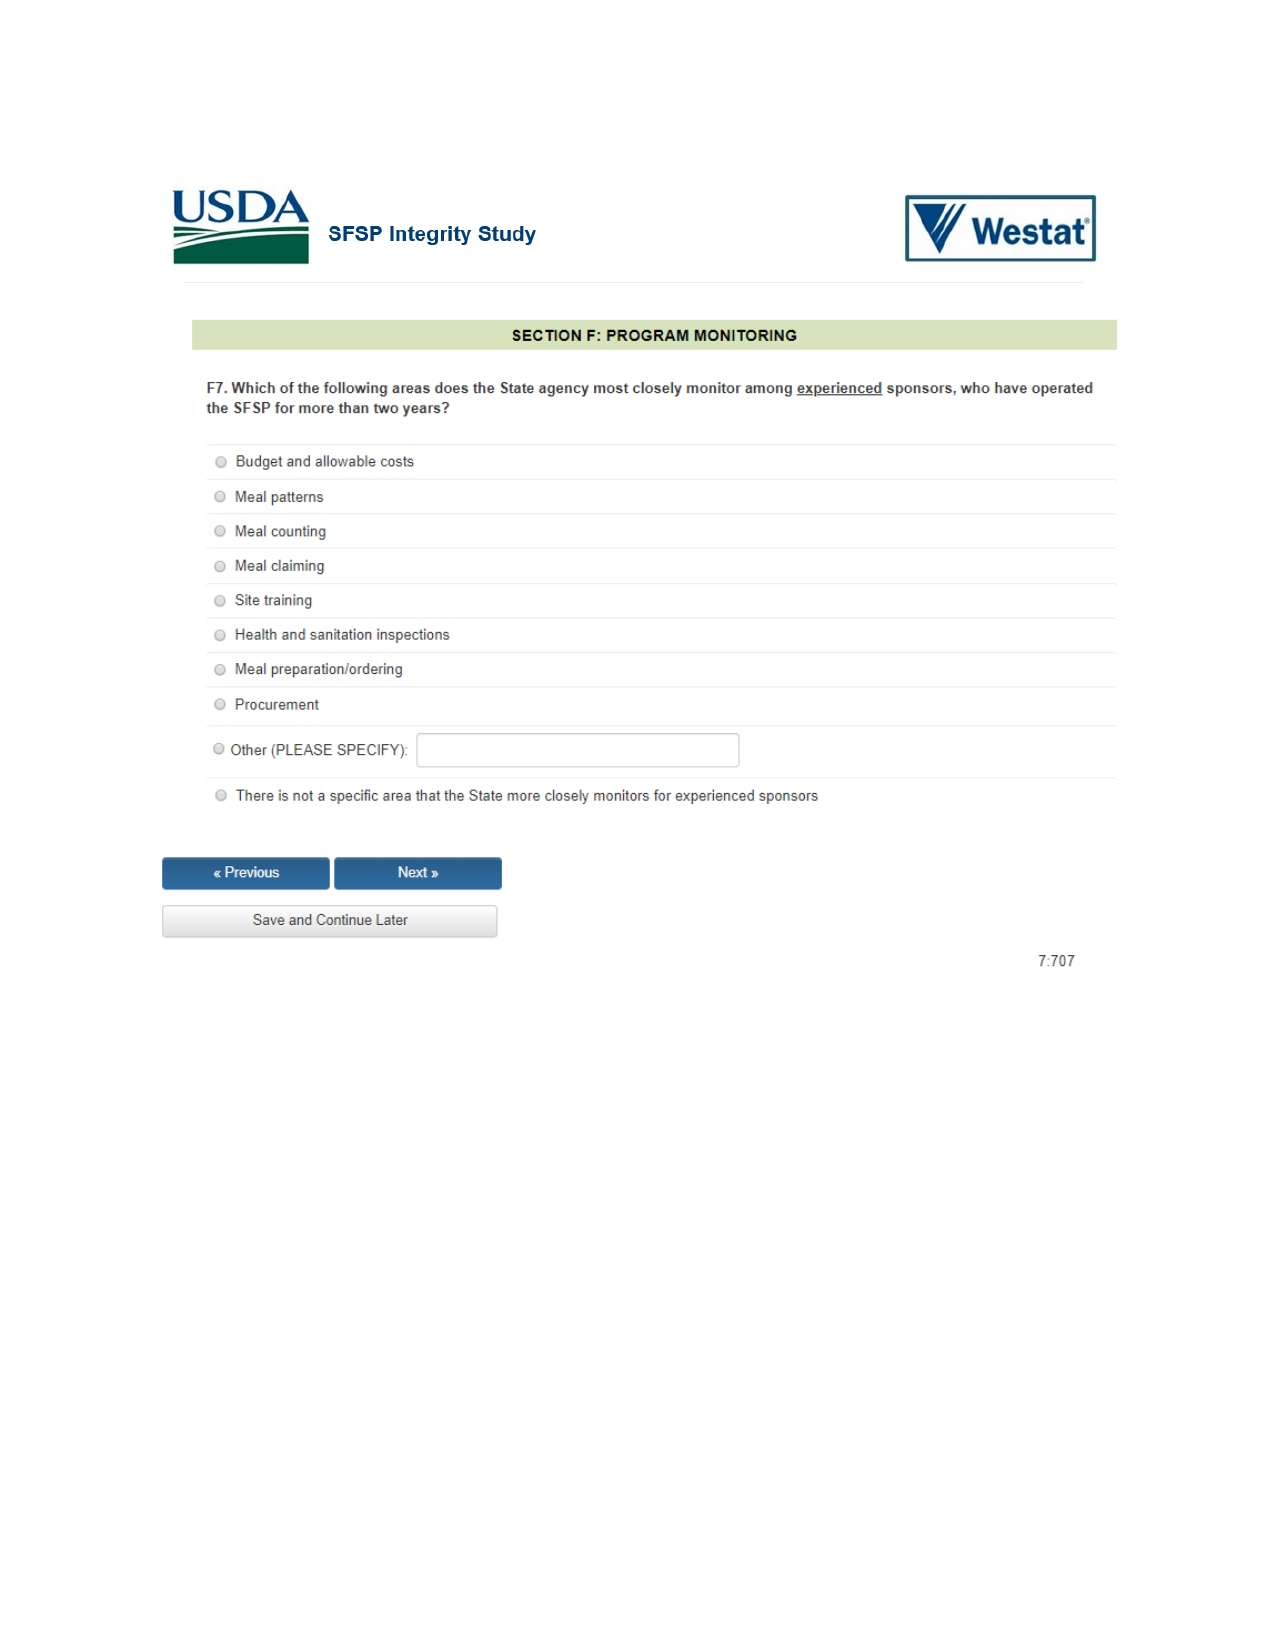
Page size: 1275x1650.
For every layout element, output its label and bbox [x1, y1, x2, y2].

picture [150, 311, 1125, 974]
picture [150, 150, 1125, 287]
